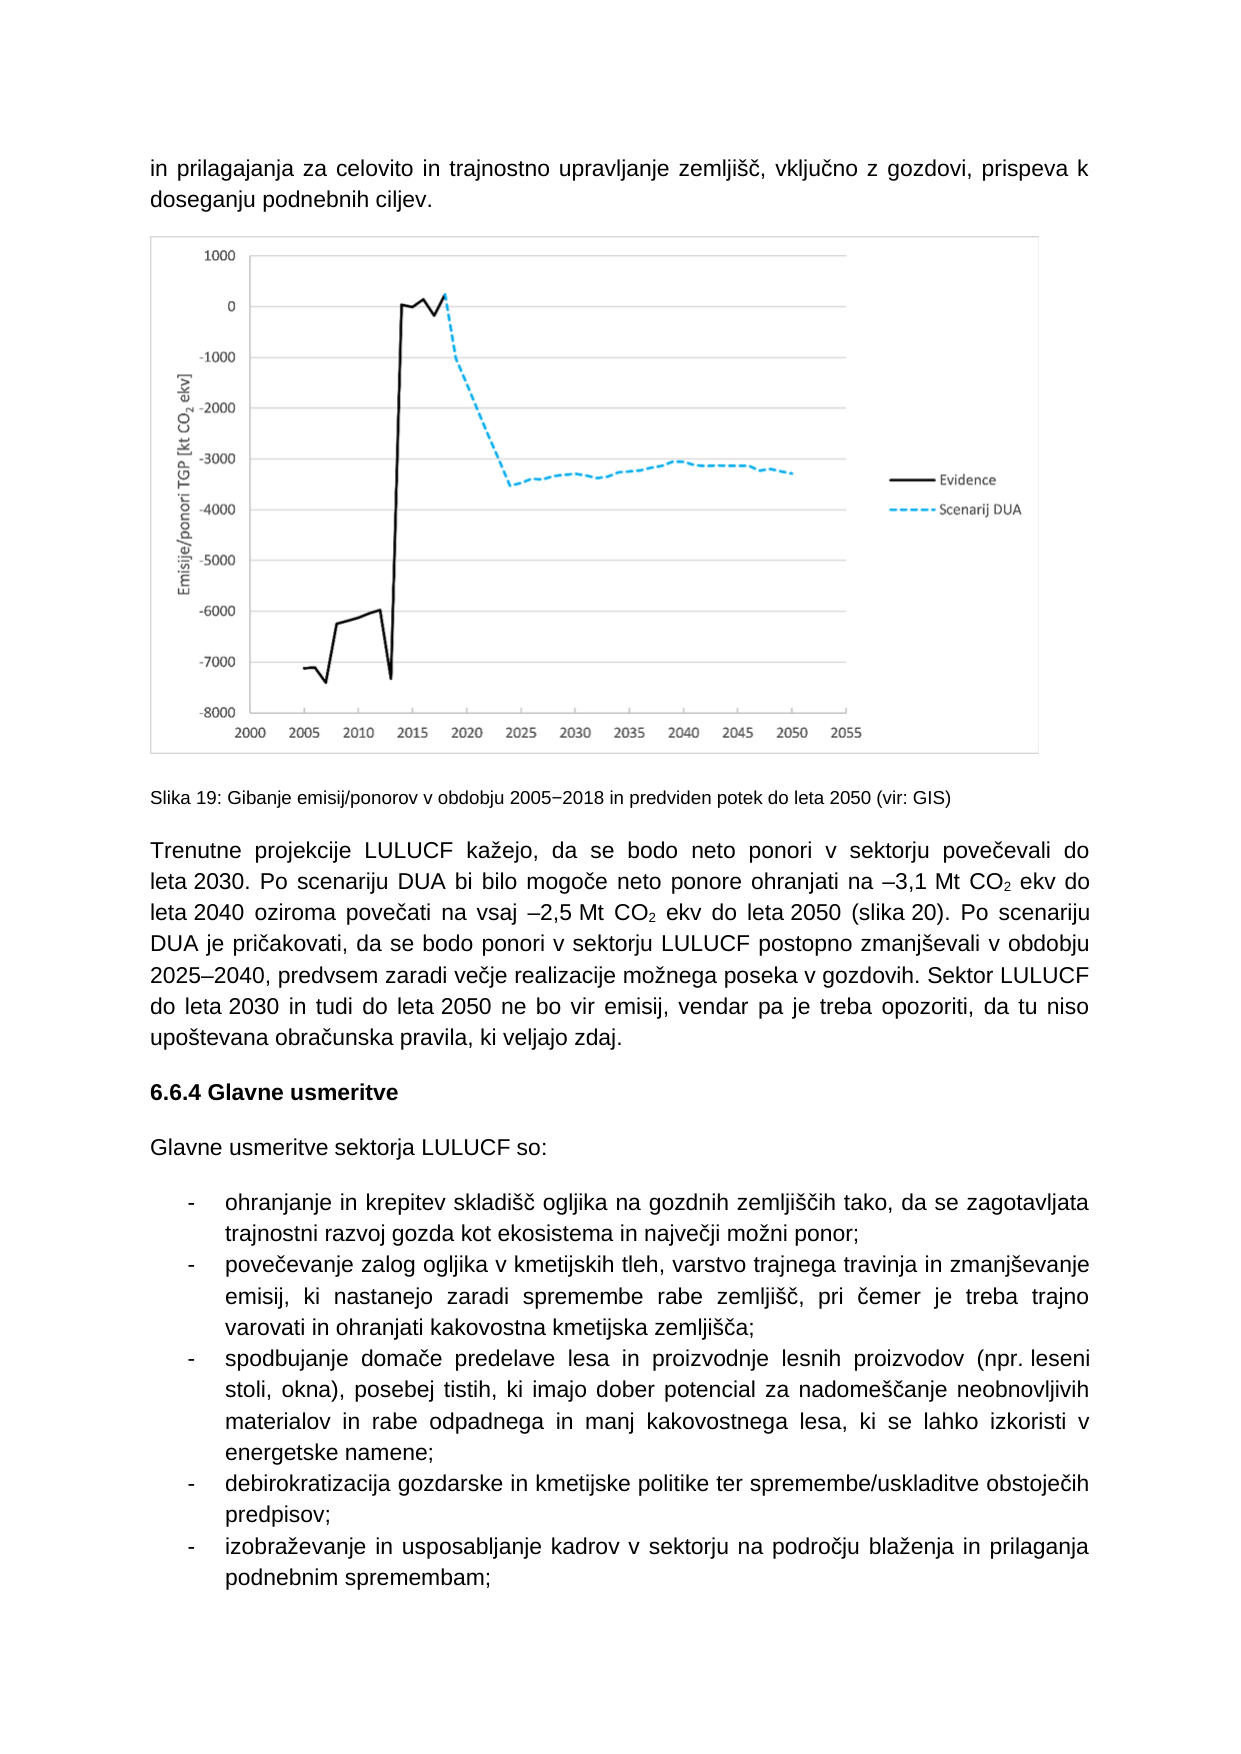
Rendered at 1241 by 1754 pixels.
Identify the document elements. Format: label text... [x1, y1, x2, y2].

list spodbujanje domače predelave lesa in proizvodnje lesnih proizvodov (npr. leseni stoli, okna), posebej tistih, ki imajo dober potencial za nadomeščanje neobnovljivih materialov in rabe odpadnega in manj kakovostnega lesa, ki se lahko izkoristi v energetske namene; [187, 1340, 1090, 1465]
text 6.6.4 Glavne usmeritve [150, 1074, 1090, 1105]
list ohranjanje in krepitev skladišč ogljika na gozdnih zemljiščih tako, da se zagotavljata trajnostni razvoj gozda kot ekosistema in največji možni ponor; [187, 1184, 1090, 1246]
text Slika 19: Gibanje emisij/ponorov v obdobju 2005−2018 in predviden potek do leta 2050 (vir: GIS) [150, 777, 1090, 808]
list povečevanje zalog ogljika v kmetijskih tleh, varstvo trajnega travinja in zmanjševanje emisij, ki nastanejo zaradi spremembe rabe zemljišč, pri čemer je treba trajno varovati in ohranjati kakovostna kmetijska zemljišča; [187, 1246, 1090, 1340]
list debirokratizacija gozdarske in kmetijske politike ter spremembe/uskladitve obstoječih predpisov; [187, 1465, 1090, 1528]
text Trenutne projekcije LULUCF kažejo, da se bodo neto ponori v sektorju povečevali do leta 2030. Po scenariju DUA bi bilo mogoče neto ponore ohranjati na –3,1 Mt CO2 ekv do leta 2040 oziroma povečati na vsaj –2,5 Mt CO2 ekv do leta 2050 (slika 20). Po scenariju DUA je pričakovati, da se bodo ponori v sektorju LULUCF postopno zmanjševali v obdobju 2025–2040, predvsem zaradi večje realizacije možnega poseka v gozdovih. Sektor LULUCF do leta 2030 in tudi do leta 2050 ne bo vir emisij, vendar pa je treba opozoriti, da tu niso upoštevana obračunska pravila, ki veljajo zdaj. [150, 832, 1090, 1051]
list izobraževanje in usposabljanje kadrov v sektorju na področju blaženja in prilaganja podnebnim spremembam; [187, 1528, 1090, 1590]
text Glavne usmeritve sektorja LULUCF so: [150, 1129, 1090, 1160]
picture [150, 236, 1039, 754]
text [150, 150, 1090, 212]
